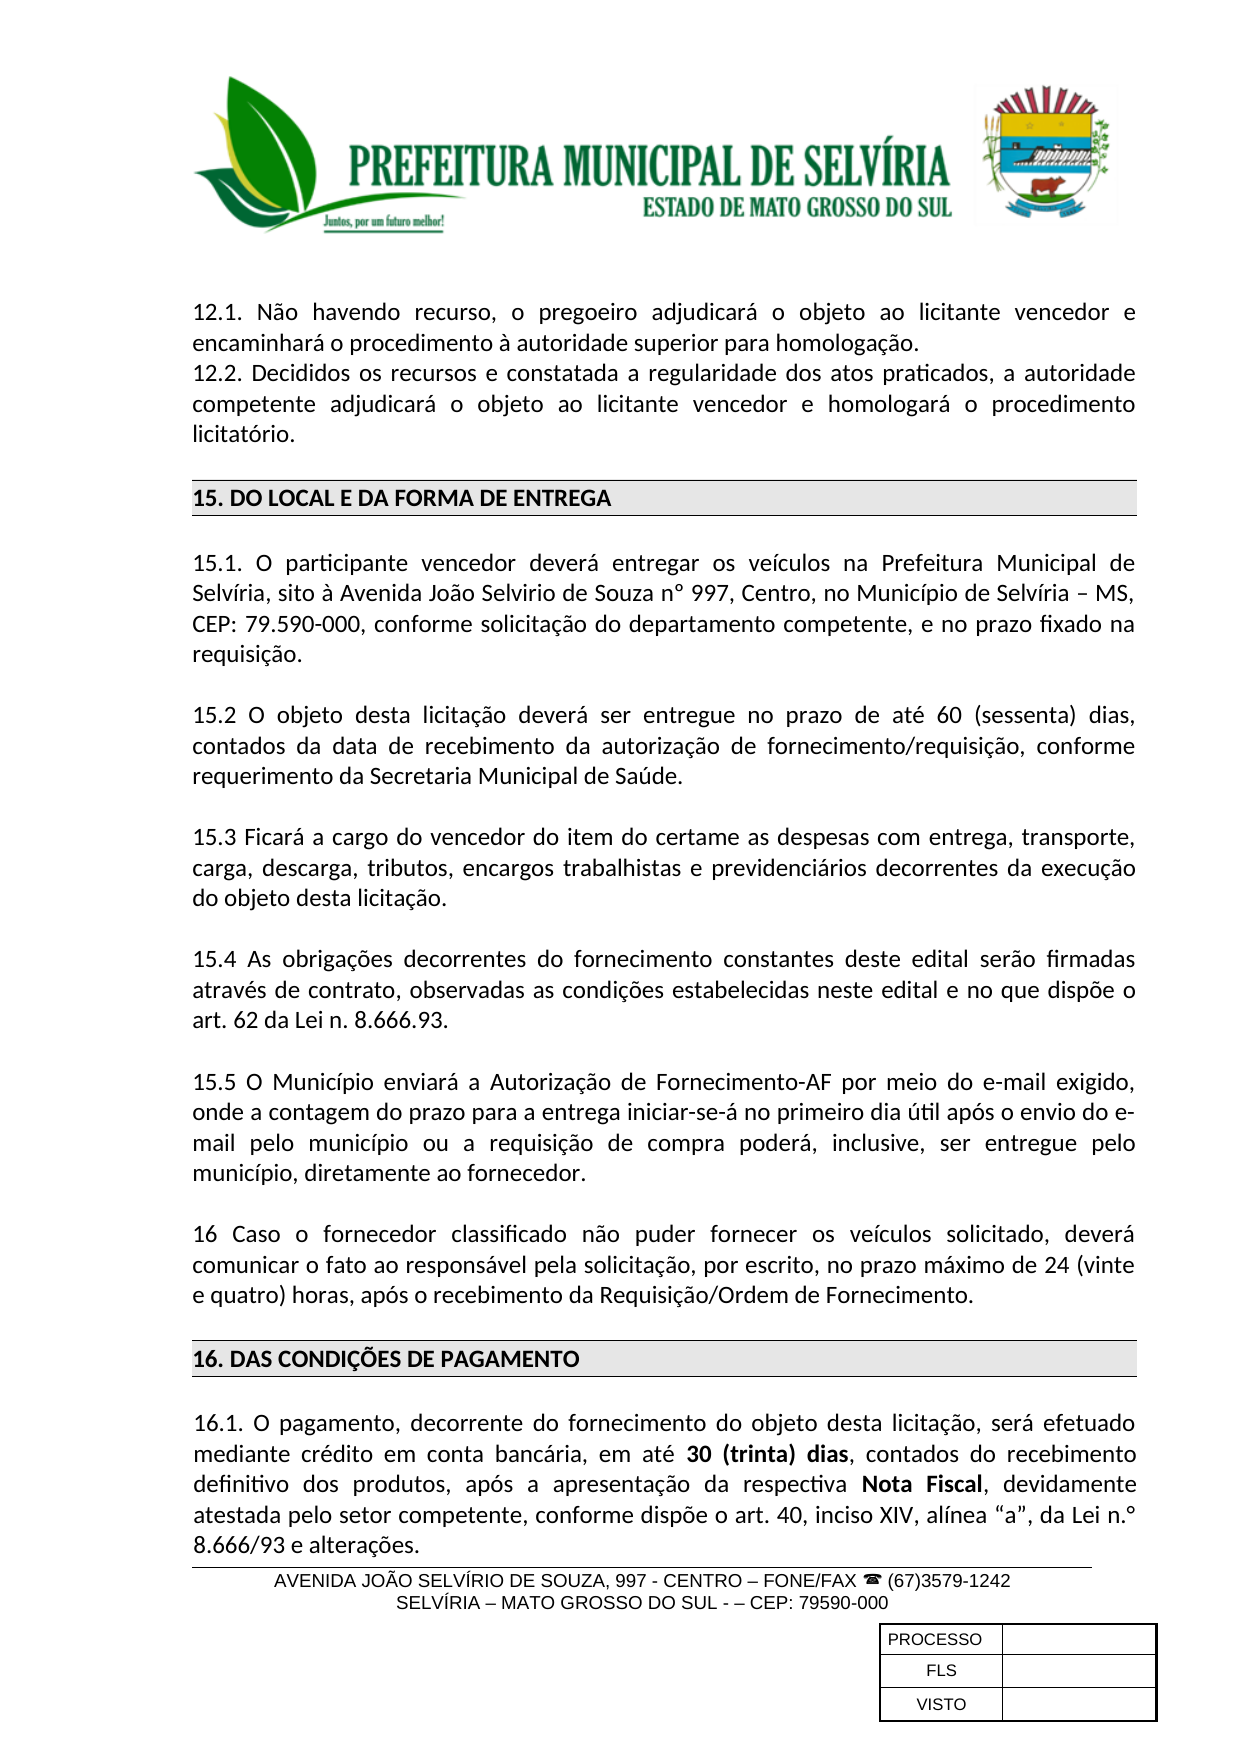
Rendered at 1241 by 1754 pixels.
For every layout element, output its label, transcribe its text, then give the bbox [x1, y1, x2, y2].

text 15.1. O participante vencedor deverá entregar os veículos na Prefeitura Municipal de Selvíria, sito à Avenida João Selvirio de Souza nº 997, Centro, no Município de Selvíria – MS, CEP: 79.590-000, conforme solicitação do departamento competente, e no prazo fixado na requisição. [192, 547, 1137, 669]
text 12.2. Decididos os recursos e constatada a regularidade dos atos praticados, a autoridade competente adjudicará o objeto ao licitante vencedor e homologará o procedimento licitatório. [192, 357, 1137, 449]
text 12.1. Não havendo recurso, o pregoeiro adjudicará o objeto ao licitante vencedor e encaminhará o procedimento à autoridade superior para homologação. [192, 296, 1137, 357]
text 15.5 O Município enviará a Autorização de Fornecimento-AF por meio do e-mail exigido, onde a contagem do prazo para a entrega iniciar-se-á no primeiro dia útil após o envio do e-mail pelo município ou a requisição de compra poderá, inclusive, ser entregue pelo município, diretamente ao fornecedor. [192, 1066, 1137, 1188]
text 16 Caso o fornecedor classificado não puder fornecer os veículos solicitado, deverá comunicar o fato ao responsável pela solicitação, por escrito, no prazo máximo de 24 (vinte e quatro) horas, após o recebimento da Requisição/Ordem de Fornecimento. [192, 1218, 1137, 1310]
text 15. DO LOCAL E DA FORMA DE ENTREGA [192, 481, 1137, 515]
text 15.2 O objeto desta licitação deverá ser entregue no prazo de até 60 (sessenta) dias, contados da data de recebimento da autorização de fornecimento/requisição, conforme requerimento da Secretaria Municipal de Saúde. [192, 699, 1137, 791]
text 15.3 Ficará a cargo do vencedor do item do certame as despesas com entrega, transporte, carga, descarga, tributos, encargos trabalhistas e previdenciários decorrentes da execução do objeto desta licitação. [192, 821, 1137, 913]
text 15.4 As obrigações decorrentes do fornecimento constantes deste edital serão firmadas através de contrato, observadas as condições estabelecidas neste edital e no que dispõe o art. 62 da Lei n. 8.666.93. [192, 943, 1137, 1035]
text 16.1. O pagamento, decorrente do fornecimento do objeto desta licitação, será efetuado mediante crédito em conta bancária, em até 30 (trinta) dias, contados do recebimento definitivo dos produtos, após a apresentação da respectiva Nota Fiscal, devidamente atestada pelo setor competente, conforme dispõe o art. 40, inciso XIV, alínea “a”, da Lei n.° 8.666/93 e alterações. [193, 1408, 1137, 1560]
picture [192, 75, 1136, 257]
text 16. DAS CONDIÇÕES DE PAGAMENTO [192, 1341, 1137, 1376]
